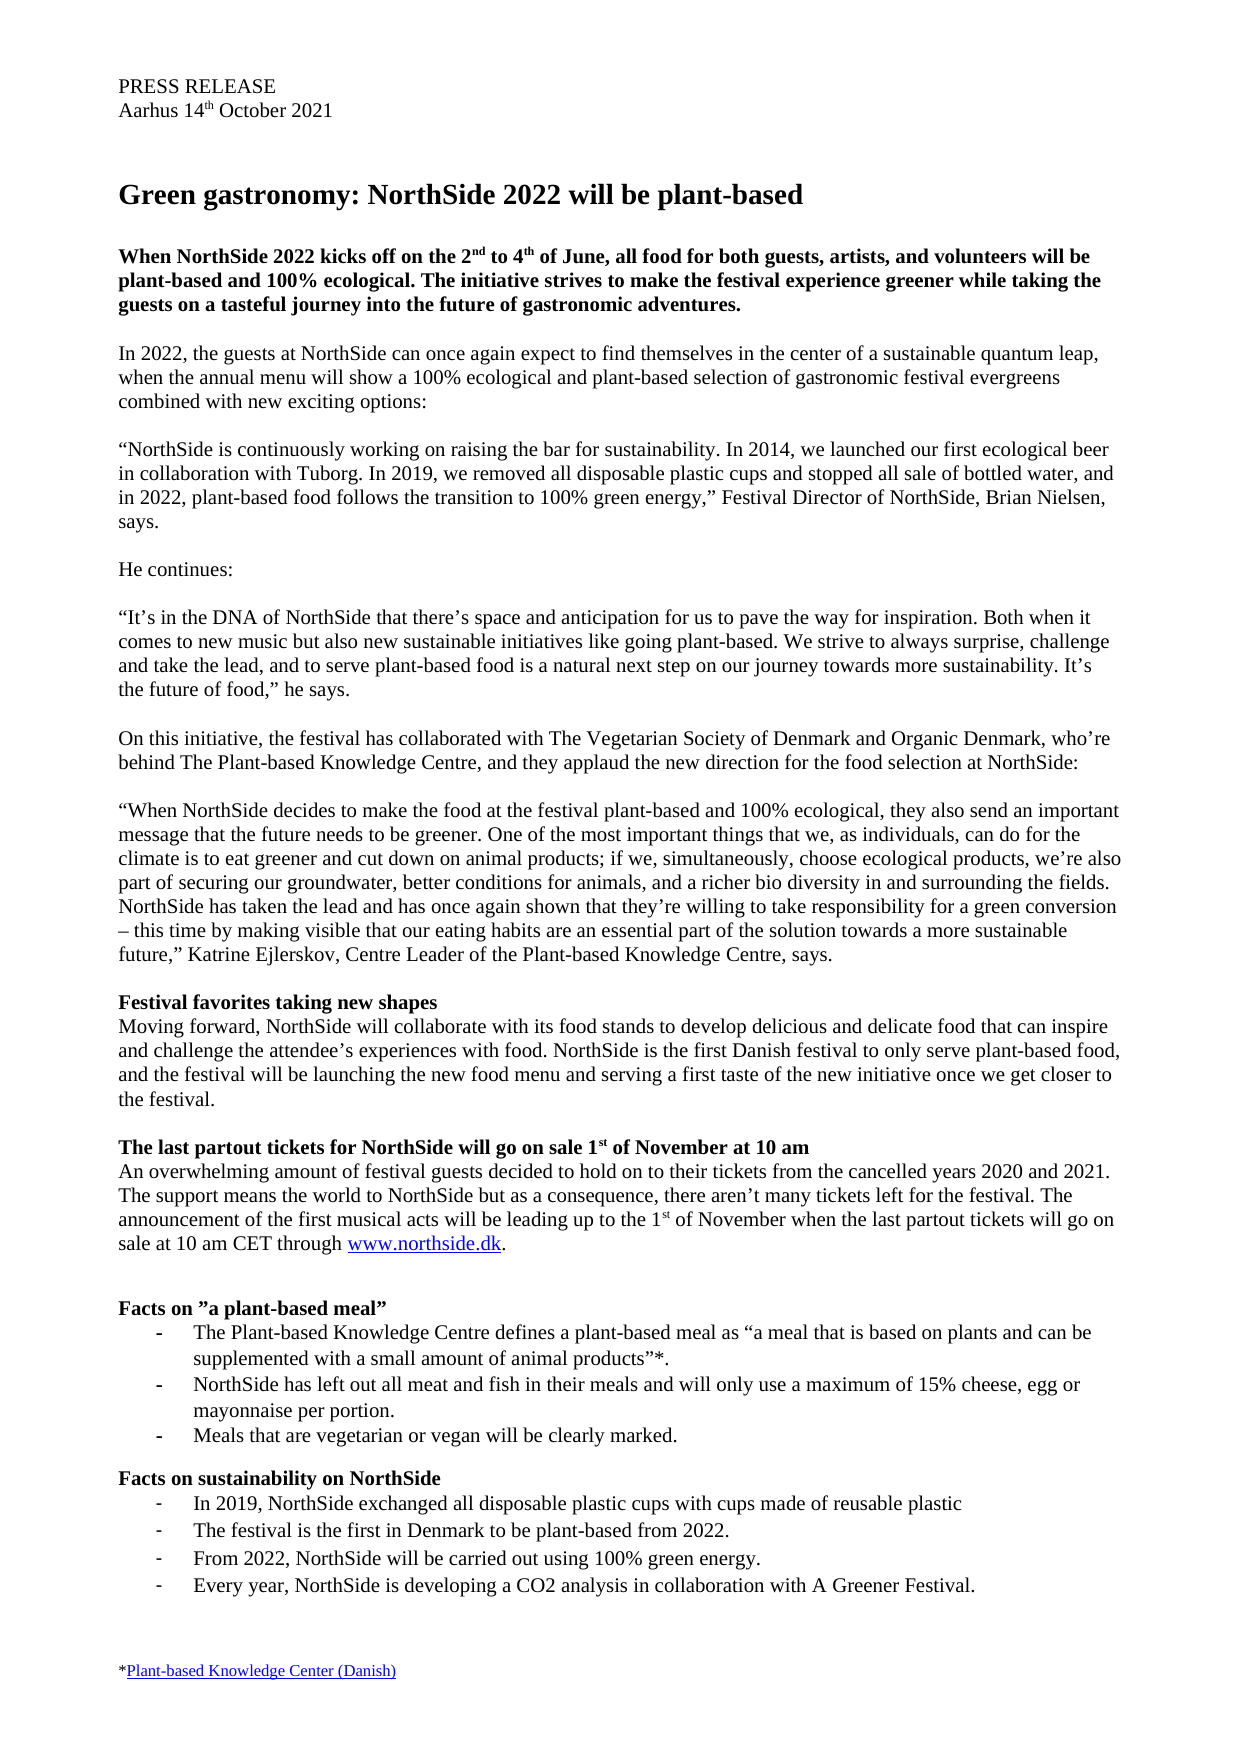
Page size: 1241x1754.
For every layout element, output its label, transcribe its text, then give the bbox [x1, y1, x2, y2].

text He continues: [118, 557, 1122, 581]
text “NorthSide is continuously working on raising the bar for sustainability. In 2014, we launched our first ecological beer in collaboration with Tuborg. In 2019, we removed all disposable plastic cups and stopped all sale of bottled water, and in 2022, plant-based food follows the transition to 100% green energy,” Festival Director of NorthSide, Brian Nielsen, says. [118, 437, 1122, 533]
text The last partout tickets for NorthSide will go on sale 1st of November at 10 am [118, 1134, 1122, 1159]
text “It’s in the DNA of NorthSide that there’s space and anticipation for us to pave the way for inspiration. Both when it comes to new music but also new sustainable initiatives like going plant-based. We strive to always surprise, challenge and take the lead, and to serve plant-based food is a natural next step on our journey towards more sustainability. It’s the future of food,” he says. [118, 605, 1122, 701]
list From 2022, NorthSide will be carried out using 100% green energy. [156, 1545, 1122, 1570]
text In 2022, the guests at NorthSide can once again expect to find themselves in the center of a sustainable quantum leap, when the annual menu will show a 100% ecological and plant-based selection of gastronomic festival evergreens combined with new exciting options: [118, 341, 1122, 413]
list NorthSide has left out all meat and fish in their meals and will only use a maximum of 15% cheese, egg or mayonnaise per portion. [156, 1372, 1122, 1422]
text Facts on sustainability on NorthSide [118, 1466, 1122, 1490]
text “When NorthSide decides to make the food at the festival plant-based and 100% ecological, they also send an important message that the future needs to be greener. One of the most important things that we, as individuals, can do for the climate is to eat greener and cut down on animal products; if we, simultaneously, choose ecological products, we’re also part of securing our groundwater, better conditions for animals, and a richer bio diversity in and surrounding the fields. NorthSide has taken the lead and has once again shown that they’re willing to take responsibility for a green conversion – this time by making visible that our eating habits are an essential part of the solution towards a more sustainable future,” Katrine Ejlerskov, Centre Leader of the Plant-based Knowledge Centre, says. Festival favorites taking new shapes [118, 798, 1122, 1014]
text On this initiative, the festival has collaborated with The Vegetarian Society of Denmark and Organic Denmark, who’re behind The Plant-based Knowledge Centre, and they applaud the new direction for the food selection at NorthSide: [118, 726, 1122, 774]
text Moving forward, NorthSide will collaborate with its food stands to develop delicious and delicate food that can inspire and challenge the attendee’s experiences with food. NorthSide is the first Danish festival to only serve plant-based food, and the festival will be launching the new food menu and serving a first taste of the new initiative once we get closer to the festival. [118, 1014, 1122, 1111]
list In 2019, NorthSide exchanged all disposable plastic cups with cups made of reusable plastic [156, 1490, 1122, 1516]
list The festival is the first in Denmark to be plant-based from 2022. [156, 1517, 1122, 1543]
list The Plant-based Knowledge Centre defines a plant-based meal as “a meal that is based on plants and can be supplemented with a small amount of animal products”*. [156, 1320, 1122, 1370]
text When NorthSide 2022 kicks off on the 2nd to 4th of June, all food for both guests, artists, and volunteers will be plant-based and 100% ecological. The initiative strives to make the festival experience greener while taking the guests on a tasteful journey into the future of gastronomic adventures. [118, 244, 1122, 316]
list Meals that are vegetarian or vegan will be clearly marked. [156, 1423, 1122, 1447]
text Facts on ”a plant-based meal” [118, 1296, 1122, 1320]
list Every year, NorthSide is developing a CO2 analysis in collaboration with A Greener Festival. [156, 1572, 1122, 1598]
text An overwhelming amount of festival guests decided to hold on to their tickets from the cancelled years 2020 and 2021. The support means the world to NorthSide but as a consequence, there aren’t many tickets left for the festival. The announcement of the first musical acts will be leading up to the 1st of November when the last partout tickets will go on sale at 10 am CET through www.northside.dk. [118, 1159, 1122, 1255]
text Green gastronomy: NorthSide 2022 will be plant-based [118, 177, 1122, 211]
